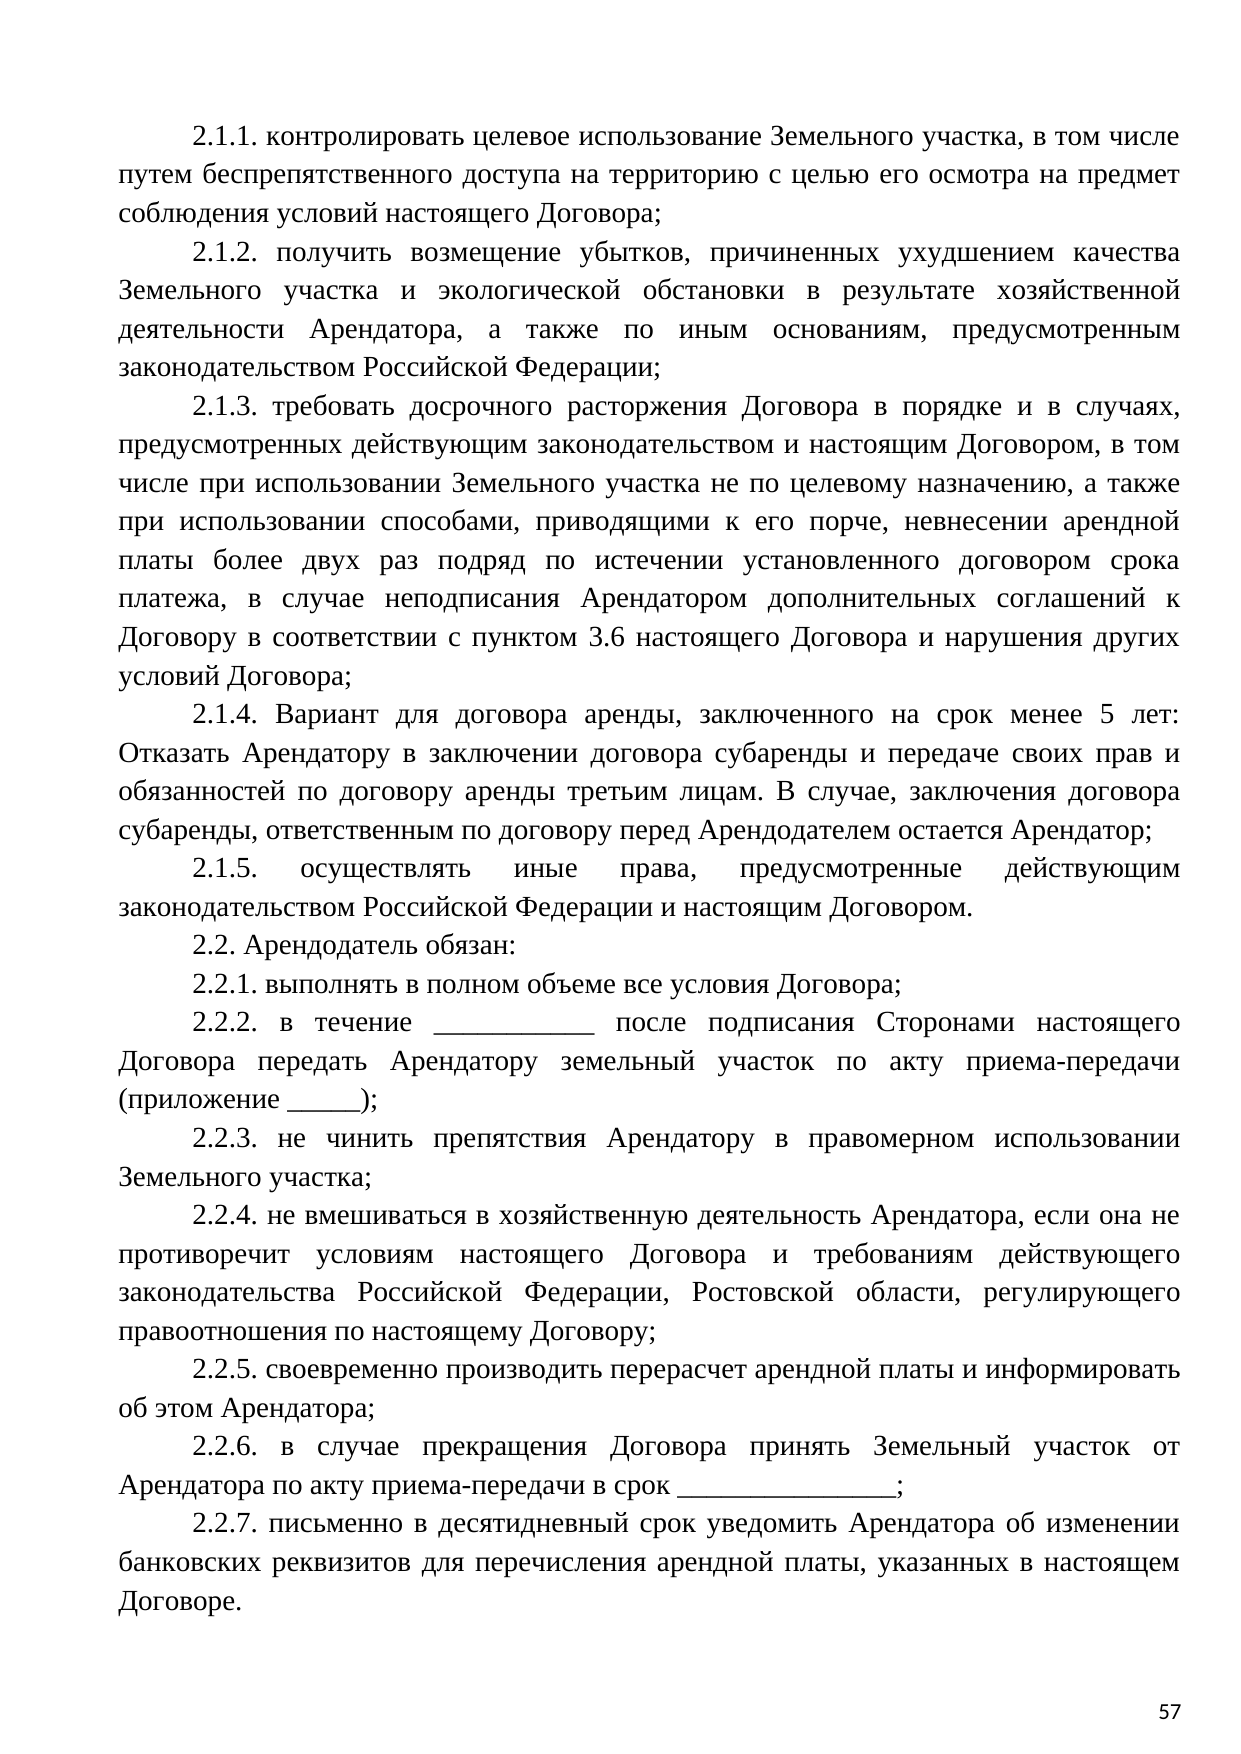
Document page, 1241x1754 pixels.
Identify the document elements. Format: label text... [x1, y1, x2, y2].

text 2.2.1. выполнять в полном объеме все условия Договора; [118, 966, 1181, 999]
text 2.2.7. письменно в десятидневный срок уведомить Арендатора об изменении банковских реквизитов для перечисления арендной платы, указанных в настоящем Договоре. [118, 1506, 1181, 1616]
text 2.1.1. контролировать целевое использование Земельного участка, в том числе путем беспрепятственного доступа на территорию с целью его осмотра на предмет соблюдения условий настоящего Договора; [118, 118, 1181, 229]
text 2.2.6. в случае прекращения Договора принять Земельный участок от Арендатора по акту приема-передачи в срок _______________; [118, 1428, 1181, 1501]
text 2.2.3. не чинить препятствия Арендатору в правомерном использовании Земельного участка; [118, 1120, 1181, 1192]
text 2.2.4. не вмешиваться в хозяйственную деятельность Арендатора, если она не противоречит условиям настоящего Договора и требованиям действующего законодательства Российской Федерации, Ростовской области, регулирующего правоотношения по настоящему Договору; [118, 1197, 1181, 1346]
text 2.1.4. Вариант для договора аренды, заключенного на срок менее 5 лет: Отказать Арендатору в заключении договора субаренды и передаче своих прав и обязанностей по договору аренды третьим лицам. В случае, заключения договора субаренды, ответственным по договору перед Арендодателем остается Арендатор; [118, 696, 1181, 845]
text 2.2.5. своевременно производить перерасчет арендной платы и информировать об этом Арендатора; [118, 1351, 1181, 1423]
text 2.1.5. осуществлять иные права, предусмотренные действующим законодательством Российской Федерации и настоящим Договором. [118, 850, 1181, 922]
text 2.1.3. требовать досрочного расторжения Договора в порядке и в случаях, предусмотренных действующим законодательством и настоящим Договором, в том числе при использовании Земельного участка не по целевому назначению, а также при использовании способами, приводящими к его порче, невнесении арендной платы более двух раз подряд по истечении установленного договором срока платежа, в случае неподписания Арендатором дополнительных соглашений к Договору в соответствии с пунктом 3.6 настоящего Договора и нарушения других условий Договора; [118, 388, 1181, 691]
text 2.1.2. получить возмещение убытков, причиненных ухудшением качества Земельного участка и экологической обстановки в результате хозяйственной деятельности Арендатора, а также по иным основаниям, предусмотренным законодательством Российской Федерации; [118, 234, 1181, 383]
text 2.2.2. в течение ___________ после подписания Сторонами настоящего Договора передать Арендатору земельный участок по акту приема-передачи (приложение _____); [118, 1004, 1181, 1115]
text 2.2. Арендодатель обязан: [118, 927, 1181, 961]
